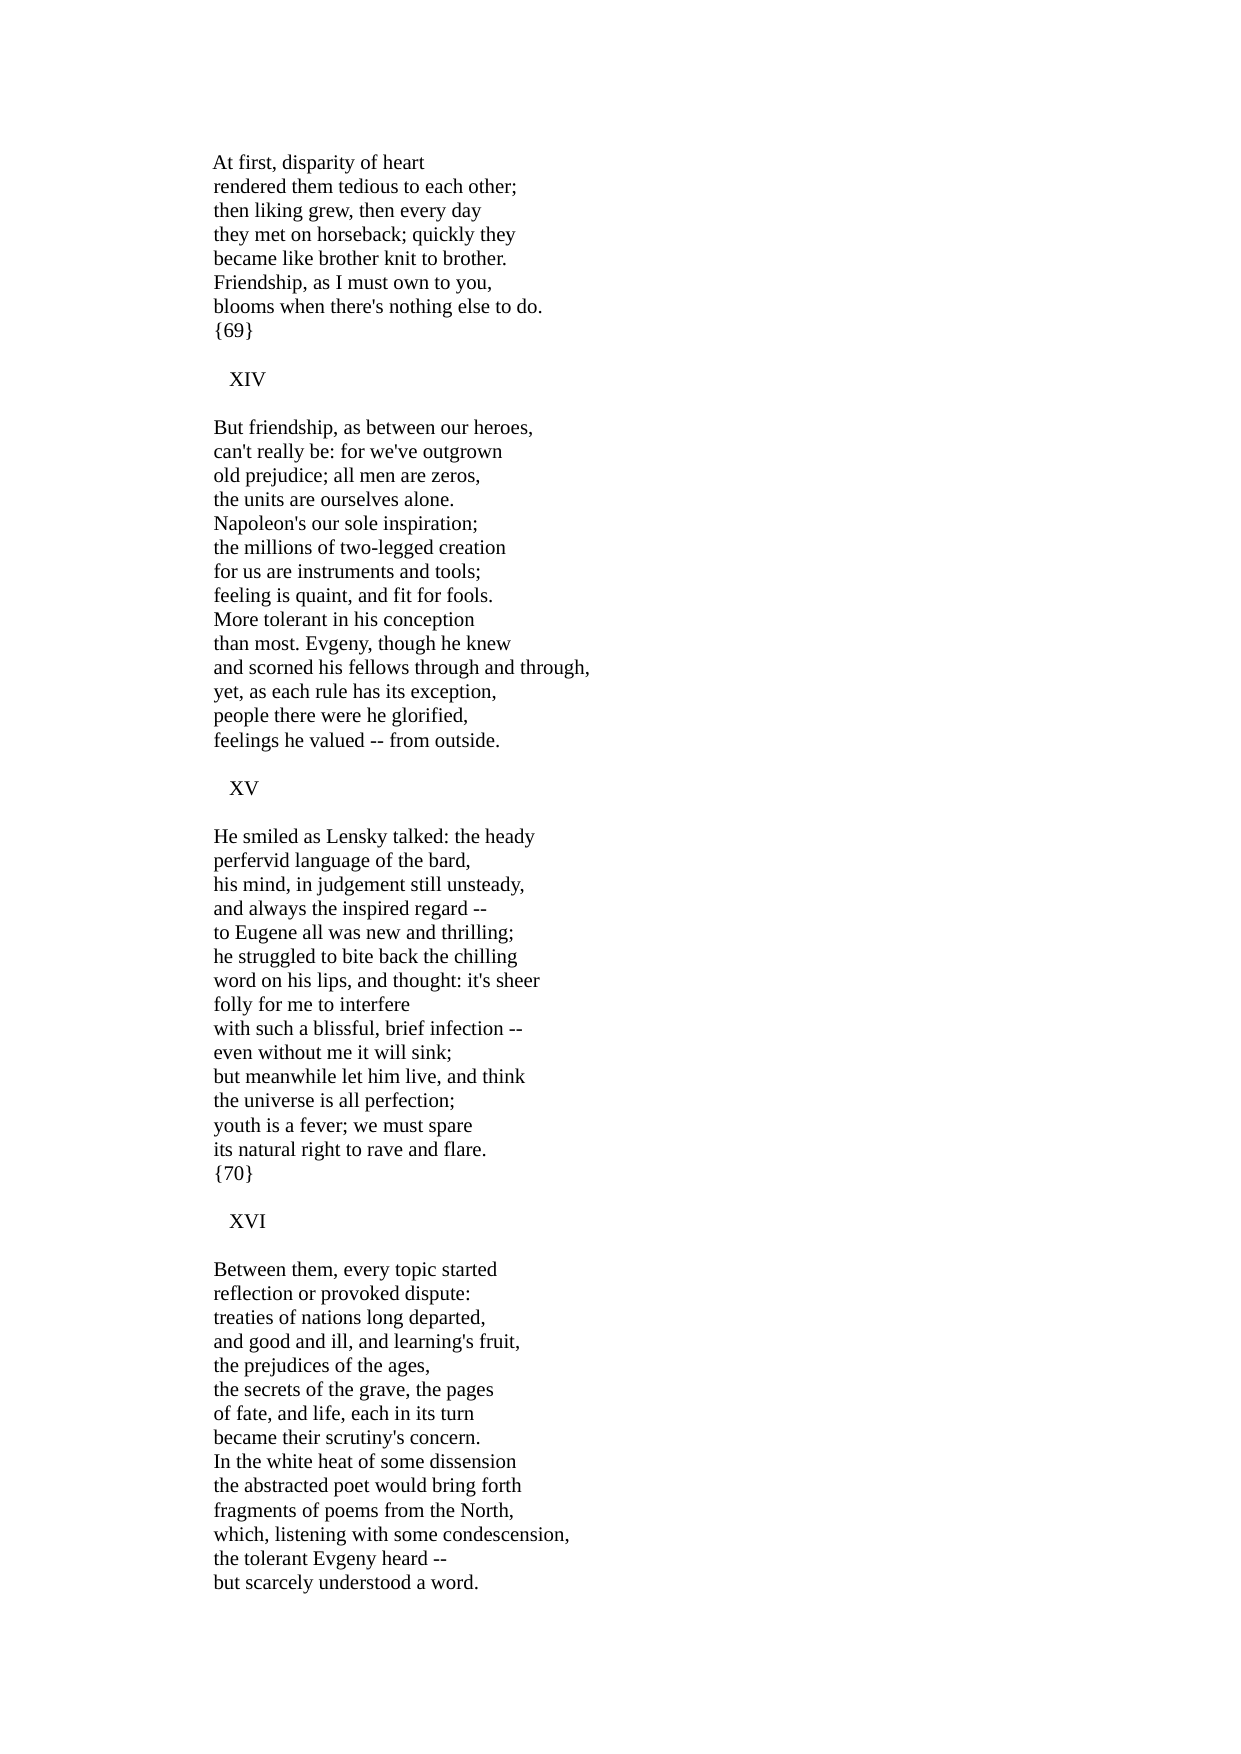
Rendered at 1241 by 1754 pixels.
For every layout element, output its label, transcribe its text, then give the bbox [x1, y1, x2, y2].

text XVI [187, 1209, 1053, 1233]
text fragments of poems from the North, [187, 1497, 1053, 1522]
text the abstracted poet would bring forth [187, 1473, 1053, 1497]
text Between them, every topic started [187, 1257, 1053, 1281]
text the millions of two-legged creation [187, 535, 1053, 559]
text with such a blissful, brief infection -- [187, 1016, 1053, 1040]
text the units are ourselves alone. [187, 487, 1053, 511]
text More tolerant in his conception [187, 607, 1053, 631]
text At first, disparity of heart [187, 150, 1053, 174]
text rendered them tedious to each other; [187, 174, 1053, 198]
text He smiled as Lensky talked: the heady [187, 824, 1053, 848]
text people there were he glorified, [187, 703, 1053, 727]
text became like brother knit to brother. [187, 246, 1053, 270]
text Napoleon's our sole inspiration; [187, 511, 1053, 535]
text feelings he valued -- from outside. [187, 727, 1053, 752]
text Friendship, as I must own to you, [187, 270, 1053, 294]
text the prejudices of the ages, [187, 1353, 1053, 1377]
text and scorned his fellows through and through, [187, 655, 1053, 679]
text the tolerant Evgeny heard -- [187, 1546, 1053, 1570]
text blooms when there's nothing else to do. [187, 294, 1053, 318]
text yet, as each rule has its exception, [187, 679, 1053, 703]
text his mind, in judgement still unsteady, [187, 872, 1053, 896]
text feeling is quaint, and fit for fools. [187, 583, 1053, 607]
text then liking grew, then every day [187, 198, 1053, 222]
text can't really be: for we've outgrown [187, 439, 1053, 463]
text youth is a fever; we must spare [187, 1112, 1053, 1137]
text the universe is all perfection; [187, 1088, 1053, 1112]
text and good and ill, and learning's fruit, [187, 1329, 1053, 1353]
text {69} [187, 318, 1053, 342]
text he struggled to bite back the chilling [187, 944, 1053, 968]
text even without me it will sink; [187, 1040, 1053, 1064]
text treaties of nations long departed, [187, 1305, 1053, 1329]
text old prejudice; all men are zeros, [187, 463, 1053, 487]
text of fate, and life, each in its turn [187, 1401, 1053, 1425]
text than most. Evgeny, though he knew [187, 631, 1053, 655]
text word on his lips, and thought: it's sheer [187, 968, 1053, 992]
text became their scrutiny's concern. [187, 1425, 1053, 1449]
text for us are instruments and tools; [187, 559, 1053, 583]
text and always the inspired regard -- [187, 896, 1053, 920]
text perfervid language of the bard, [187, 848, 1053, 872]
text the secrets of the grave, the pages [187, 1377, 1053, 1401]
text In the white heat of some dissension [187, 1449, 1053, 1473]
text folly for me to interfere [187, 992, 1053, 1016]
text its natural right to rave and flare. [187, 1137, 1053, 1161]
text {70} [187, 1161, 1053, 1185]
text but meanwhile let him live, and think [187, 1064, 1053, 1088]
text XV [187, 776, 1053, 800]
text they met on horseback; quickly they [187, 222, 1053, 246]
text but scarcely understood a word. [187, 1570, 1053, 1594]
text to Eugene all was new and thrilling; [187, 920, 1053, 944]
text XIV [187, 367, 1053, 391]
text reflection or provoked dispute: [187, 1281, 1053, 1305]
text But friendship, as between our heroes, [187, 415, 1053, 439]
text which, listening with some condescension, [187, 1522, 1053, 1546]
